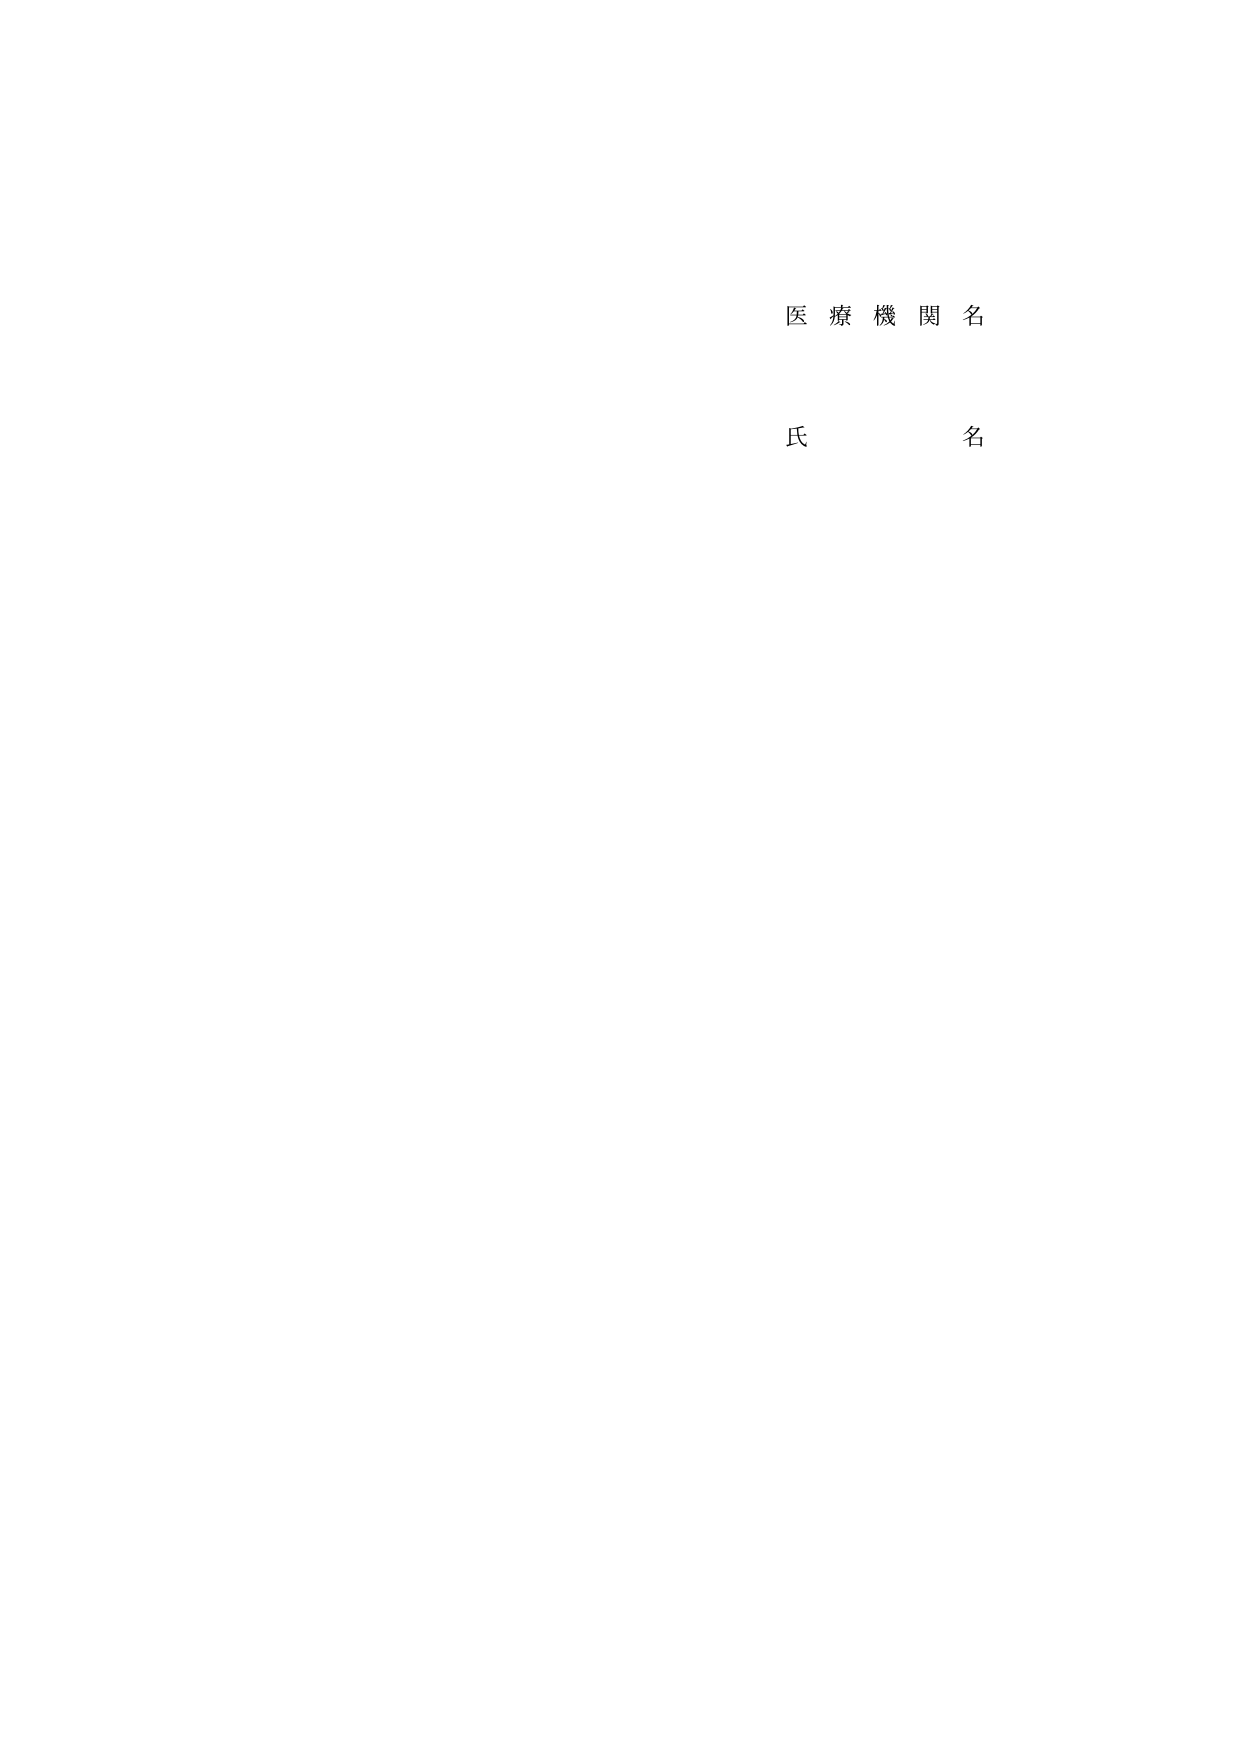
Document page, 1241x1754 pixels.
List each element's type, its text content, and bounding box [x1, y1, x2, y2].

text 氏 名 [123, 406, 1117, 466]
text 医療機関名 [123, 284, 1117, 345]
